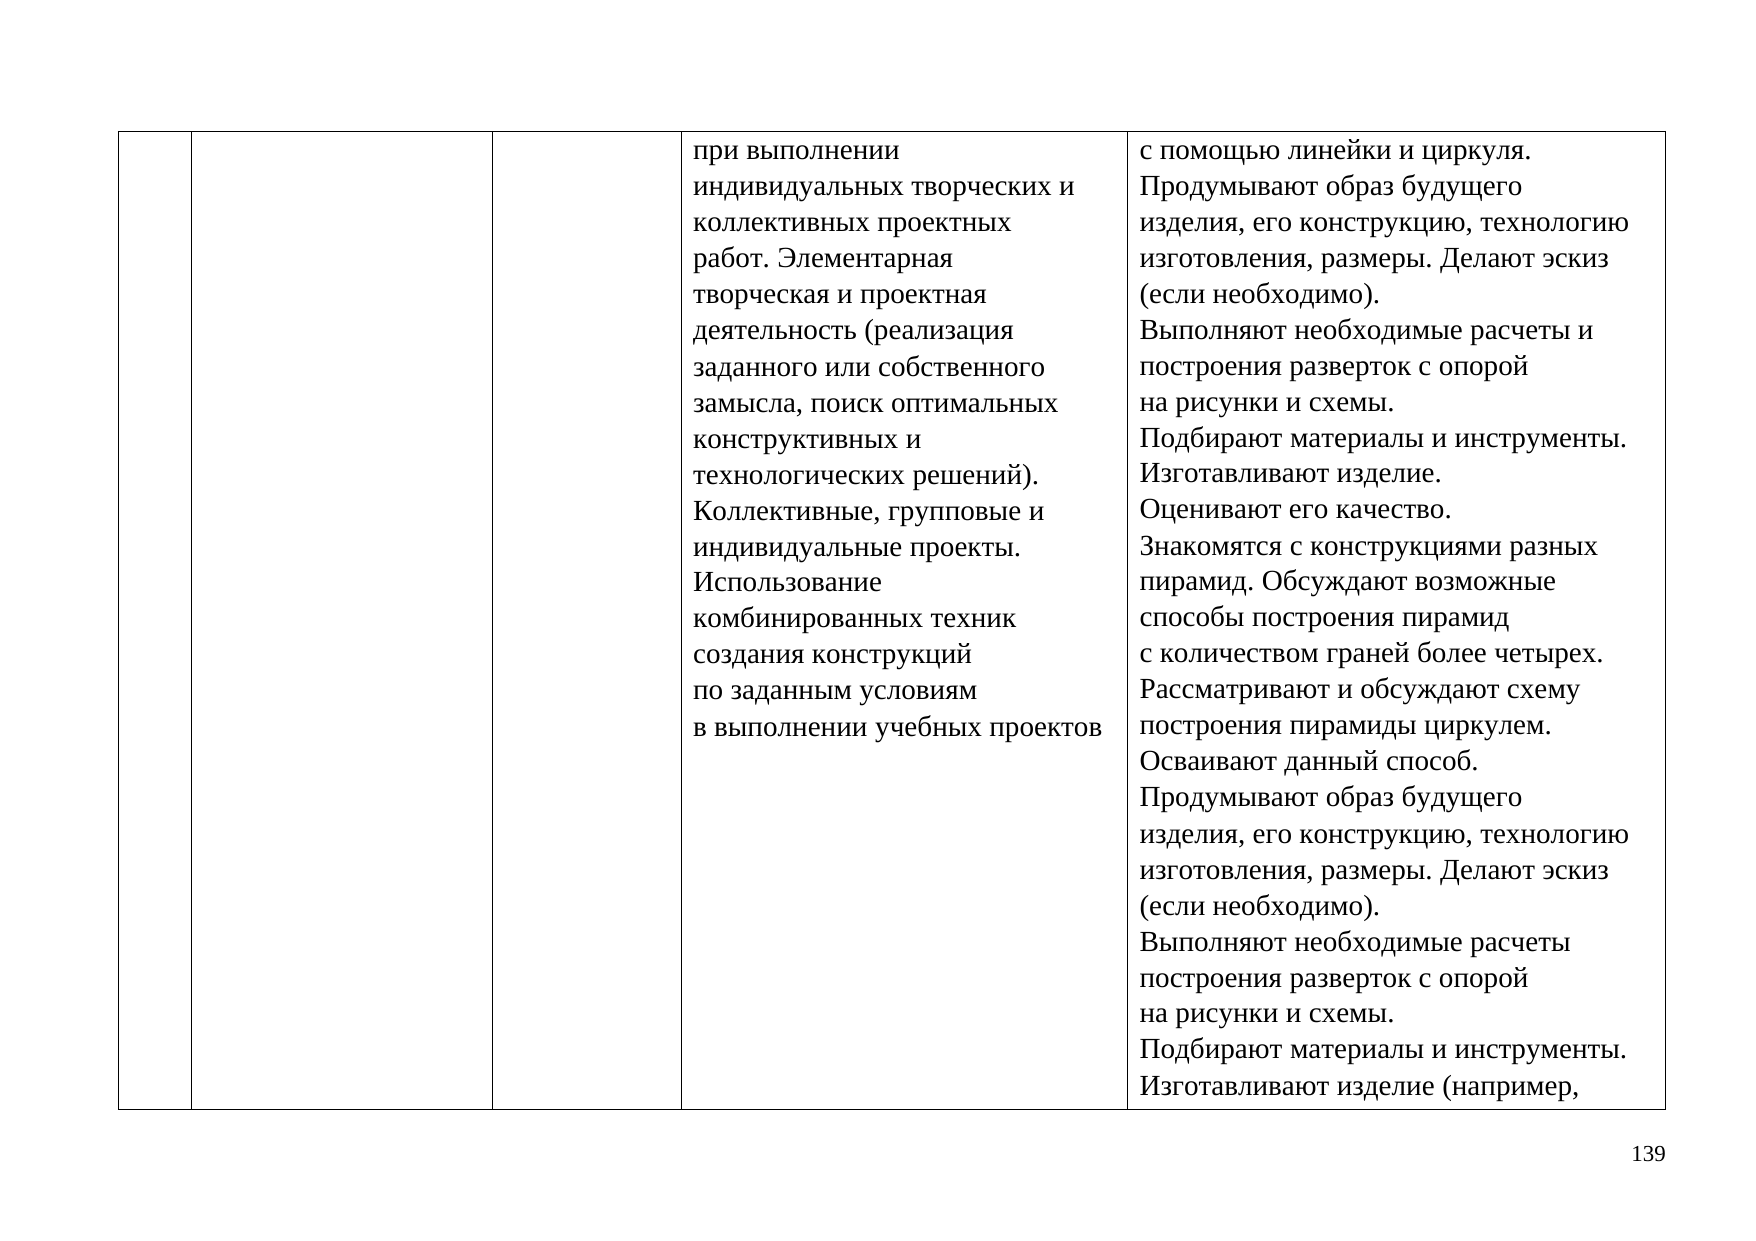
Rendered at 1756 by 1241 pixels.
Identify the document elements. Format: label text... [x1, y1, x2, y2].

table_header при выполнении индивидуальных творческих и коллективных проектных работ. Элементарная творческая и проектная деятельность (реализация заданного или собственного замысла, поиск оптимальных конструктивных и технологических решений). Коллективные, групповые и индивидуальные проекты. Использование комбинированных техник создания конструкций по заданным условиям в выполнении учебных проектов [682, 132, 1127, 1109]
table_header [192, 132, 492, 1109]
table_header с помощью линейки и циркуля. Продумывают образ будущего изделия, его конструкцию, технологию изготовления, размеры. Делают эскиз (если необходимо). Выполняют необходимые расчеты и построения разверток с опорой на рисунки и схемы. Подбирают материалы и инструменты. Изготавливают изделие. Оценивают его качество. Знакомятся с конструкциями разных пирамид. Обсуждают возможные способы построения пирамид с количеством граней более четырех. Рассматривают и обсуждают схему построения пирамиды циркулем. Осваивают данный способ. Продумывают образ будущего изделия, его конструкцию, технологию изготовления, размеры. Делают эскиз (если необходимо). Выполняют необходимые расчеты построения разверток с опорой на рисунки и схемы. Подбирают материалы и инструменты. Изготавливают изделие (например, [1128, 132, 1665, 1109]
table_header [119, 132, 191, 1109]
table_header [493, 132, 681, 1109]
